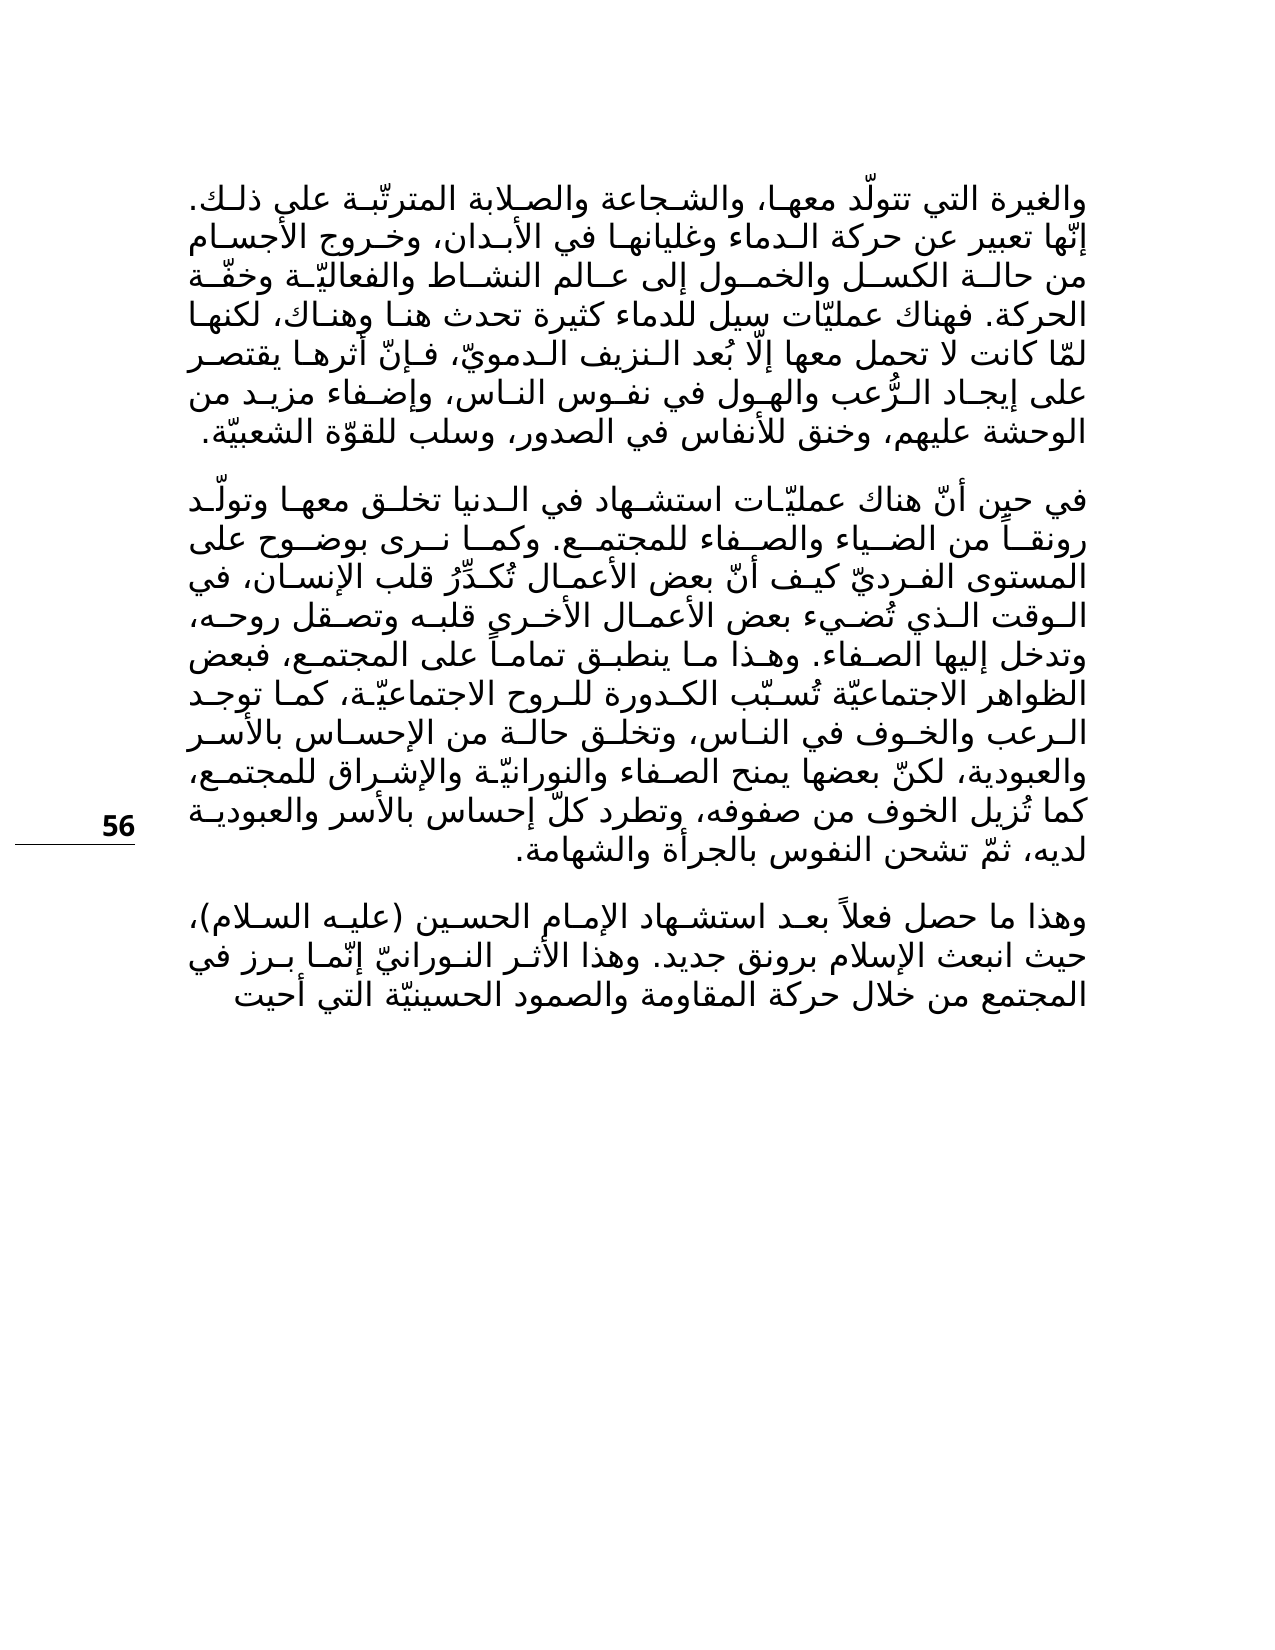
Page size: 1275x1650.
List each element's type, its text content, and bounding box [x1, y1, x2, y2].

text في حين أنّ هناك عمليّات استشهاد في الدنيا تخلق معها وتولّد رونقاً من الضياء والصفاء للمجتمع. وكما نرى بوضوح على المستوى الفرديّ كيف أنّ بعض الأعمال تُكدِّرُ قلب الإنسان، في الوقت الذي تُضيء بعض الأعمال الأخرى قلبه وتصقل روحه، وتدخل إليها الصفاء. وهذا ما ينطبق تماماً على المجتمع، فبعض الظواهر الاجتماعيّة تُسبّب الكدورة للروح الاجتماعيّة، كما توجد الرعب والخوف في الناس، وتخلق حالة من الإحساس بالأسر والعبودية، لكنّ بعضها يمنح الصفاء والنورانيّة والإشراق للمجتمع، كما تُزيل الخوف من صفوفه، وتطرد كلّ إحساس بالأسر والعبودية لديه، ثمّ تشحن النفوس بالجرأة والشهامة. [187, 480, 1087, 869]
text وهذا ما حصل فعلاً بعد استشهاد الإمام الحسين (عليه السلام)، حيث انبعث الإسلام برونق جديد. وهذا الأثر النورانيّ إنّما برز في المجتمع من خلال حركة المقاومة والصمود الحسينيّة التي أحيت [187, 898, 1087, 1014]
text والغيرة التي تتولّد معها، والشجاعة والصلابة المترتّبة على ذلك. إنّها تعبير عن حركة الدماء وغليانها في الأبدان، وخروج الأجسام من حالة الكسل والخمول إلى عالم النشاط والفعاليّة وخفّة الحركة. فهناك عمليّات سيل للدماء كثيرة تحدث هنا وهناك، لكنها لمّا كانت لا تحمل معها إلّا بُعد النزيف الدمويّ، فإنّ أثرها يقتصر على إيجاد الرُّعب والهول في نفوس الناس، وإضفاء مزيد من الوحشة عليهم، وخنق للأنفاس في الصدور، وسلب للقوّة الشعبيّة. [187, 179, 1087, 451]
